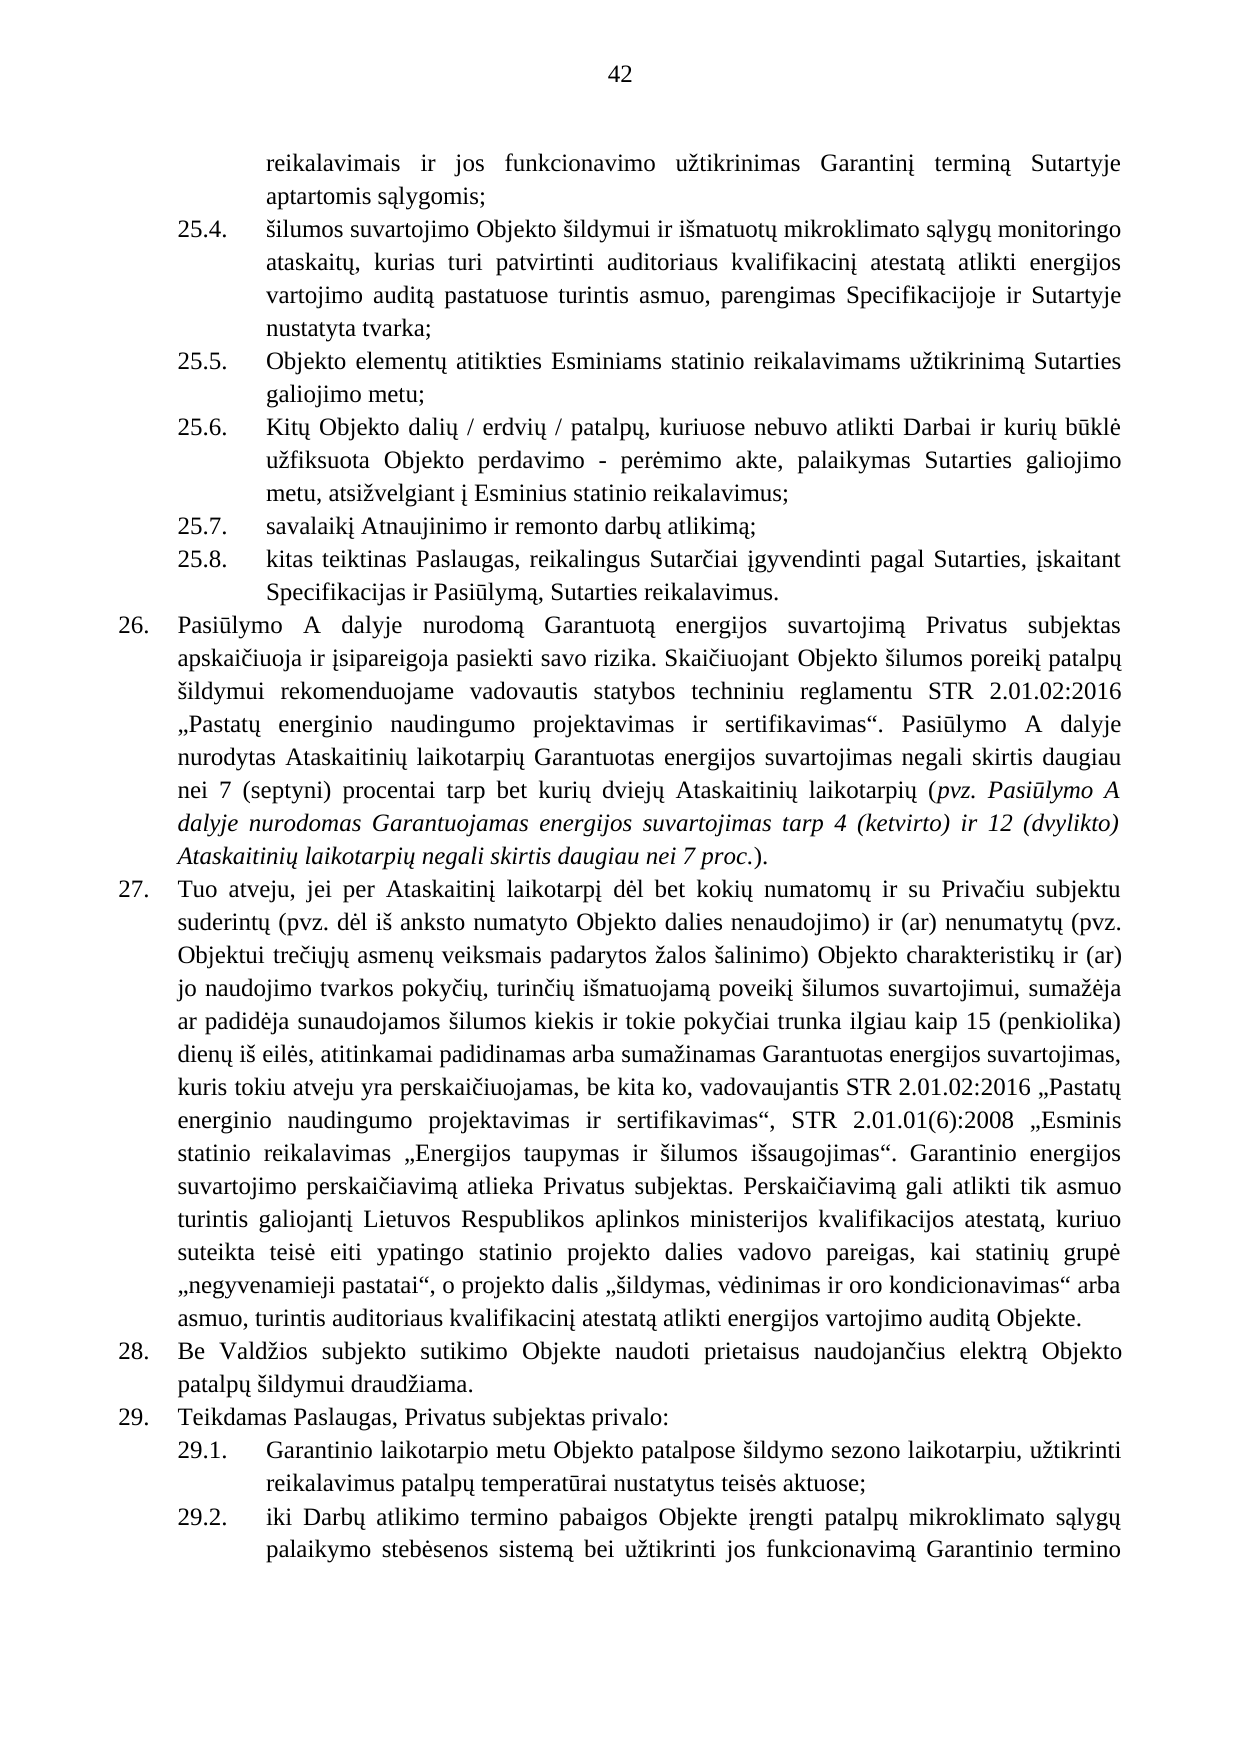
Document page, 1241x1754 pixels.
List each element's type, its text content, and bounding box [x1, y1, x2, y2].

list Garantinio laikotarpio metu Objekto patalpose šildymo sezono laikotarpiu, užtikrinti reikalavimus patalpų temperatūrai nustatytus teisės aktuose; [177, 1436, 1122, 1497]
list kitas teiktinas Paslaugas, reikalingus Sutarčiai įgyvendinti pagal Sutarties, įskaitant Specifikacijas ir Pasiūlymą, Sutarties reikalavimus. [177, 544, 1122, 606]
list Kitų Objekto dalių / erdvių / patalpų, kuriuose nebuvo atlikti Darbai ir kurių būklė užfiksuota Objekto perdavimo - perėmimo akte, palaikymas Sutarties galiojimo metu, atsižvelgiant į Esminius statinio reikalavimus; [177, 412, 1122, 507]
list šilumos suvartojimo Objekto šildymui ir išmatuotų mikroklimato sąlygų monitoringo ataskaitų, kurias turi patvirtinti auditoriaus kvalifikacinį atestatą atlikti energijos vartojimo auditą pastatuose turintis asmuo, parengimas Specifikacijoje ir Sutartyje nustatyta tvarka; [177, 214, 1122, 342]
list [177, 1502, 1122, 1563]
list Tuo atveju, jei per Ataskaitinį laikotarpį dėl bet kokių numatomų ir su Privačiu subjektu suderintų (pvz. dėl iš anksto numatyto Objekto dalies nenaudojimo) ir (ar) nenumatytų (pvz. Objektui trečiųjų asmenų veiksmais padarytos žalos šalinimo) Objekto charakteristikų ir (ar) jo naudojimo tvarkos pokyčių, turinčių išmatuojamą poveikį šilumos suvartojimui, sumažėja ar padidėja sunaudojamos šilumos kiekis ir tokie pokyčiai trunka ilgiau kaip 15 (penkiolika) dienų iš eilės, atitinkamai padidinamas arba sumažinamas Garantuotas energijos suvartojimas, kuris tokiu atveju yra perskaičiuojamas, be kita ko, vadovaujantis STR 2.01.02:2016 „Pastatų energinio naudingumo projektavimas ir sertifikavimas“, STR 2.01.01(6):2008 „Esminis statinio reikalavimas „Energijos taupymas ir šilumos išsaugojimas“. Garantinio energijos suvartojimo perskaičiavimą atlieka Privatus subjektas. Perskaičiavimą gali atlikti tik asmuo turintis galiojantį Lietuvos Respublikos aplinkos ministerijos kvalifikacijos atestatą, kuriuo suteikta teisė eiti ypatingo statinio projekto dalies vadovo pareigas, kai statinių grupė „negyvenamieji pastatai“, o projekto dalis „šildymas, vėdinimas ir oro kondicionavimas“ arba asmuo, turintis auditoriaus kvalifikacinį atestatą atlikti energijos vartojimo auditą Objekte. [118, 874, 1122, 1332]
list Pasiūlymo A dalyje nurodomą Garantuotą energijos suvartojimą Privatus subjektas apskaičiuoja ir įsipareigoja pasiekti savo rizika. Skaičiuojant Objekto šilumos poreikį patalpų šildymui rekomenduojame vadovautis statybos techniniu reglamentu STR 2.01.02:2016 „Pastatų energinio naudingumo projektavimas ir sertifikavimas“. Pasiūlymo A dalyje nurodytas Ataskaitinių laikotarpių Garantuotas energijos suvartojimas negali skirtis daugiau nei 7 (septyni) procentai tarp bet kurių dviejų Ataskaitinių laikotarpių (pvz. Pasiūlymo A dalyje nurodomas Garantuojamas energijos suvartojimas tarp 4 (ketvirto) ir 12 (dvylikto) Ataskaitinių laikotarpių negali skirtis daugiau nei 7 proc.). [118, 610, 1122, 870]
list savalaikį Atnaujinimo ir remonto darbų atlikimą; [177, 511, 1122, 540]
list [177, 148, 1122, 209]
list Teikdamas Paslaugas, Privatus subjektas privalo: [118, 1402, 1122, 1431]
list Be Valdžios subjekto sutikimo Objekte naudoti prietaisus naudojančius elektrą Objekto patalpų šildymui draudžiama. [118, 1336, 1122, 1398]
list Objekto elementų atitikties Esminiams statinio reikalavimams užtikrinimą Sutarties galiojimo metu; [177, 346, 1122, 408]
